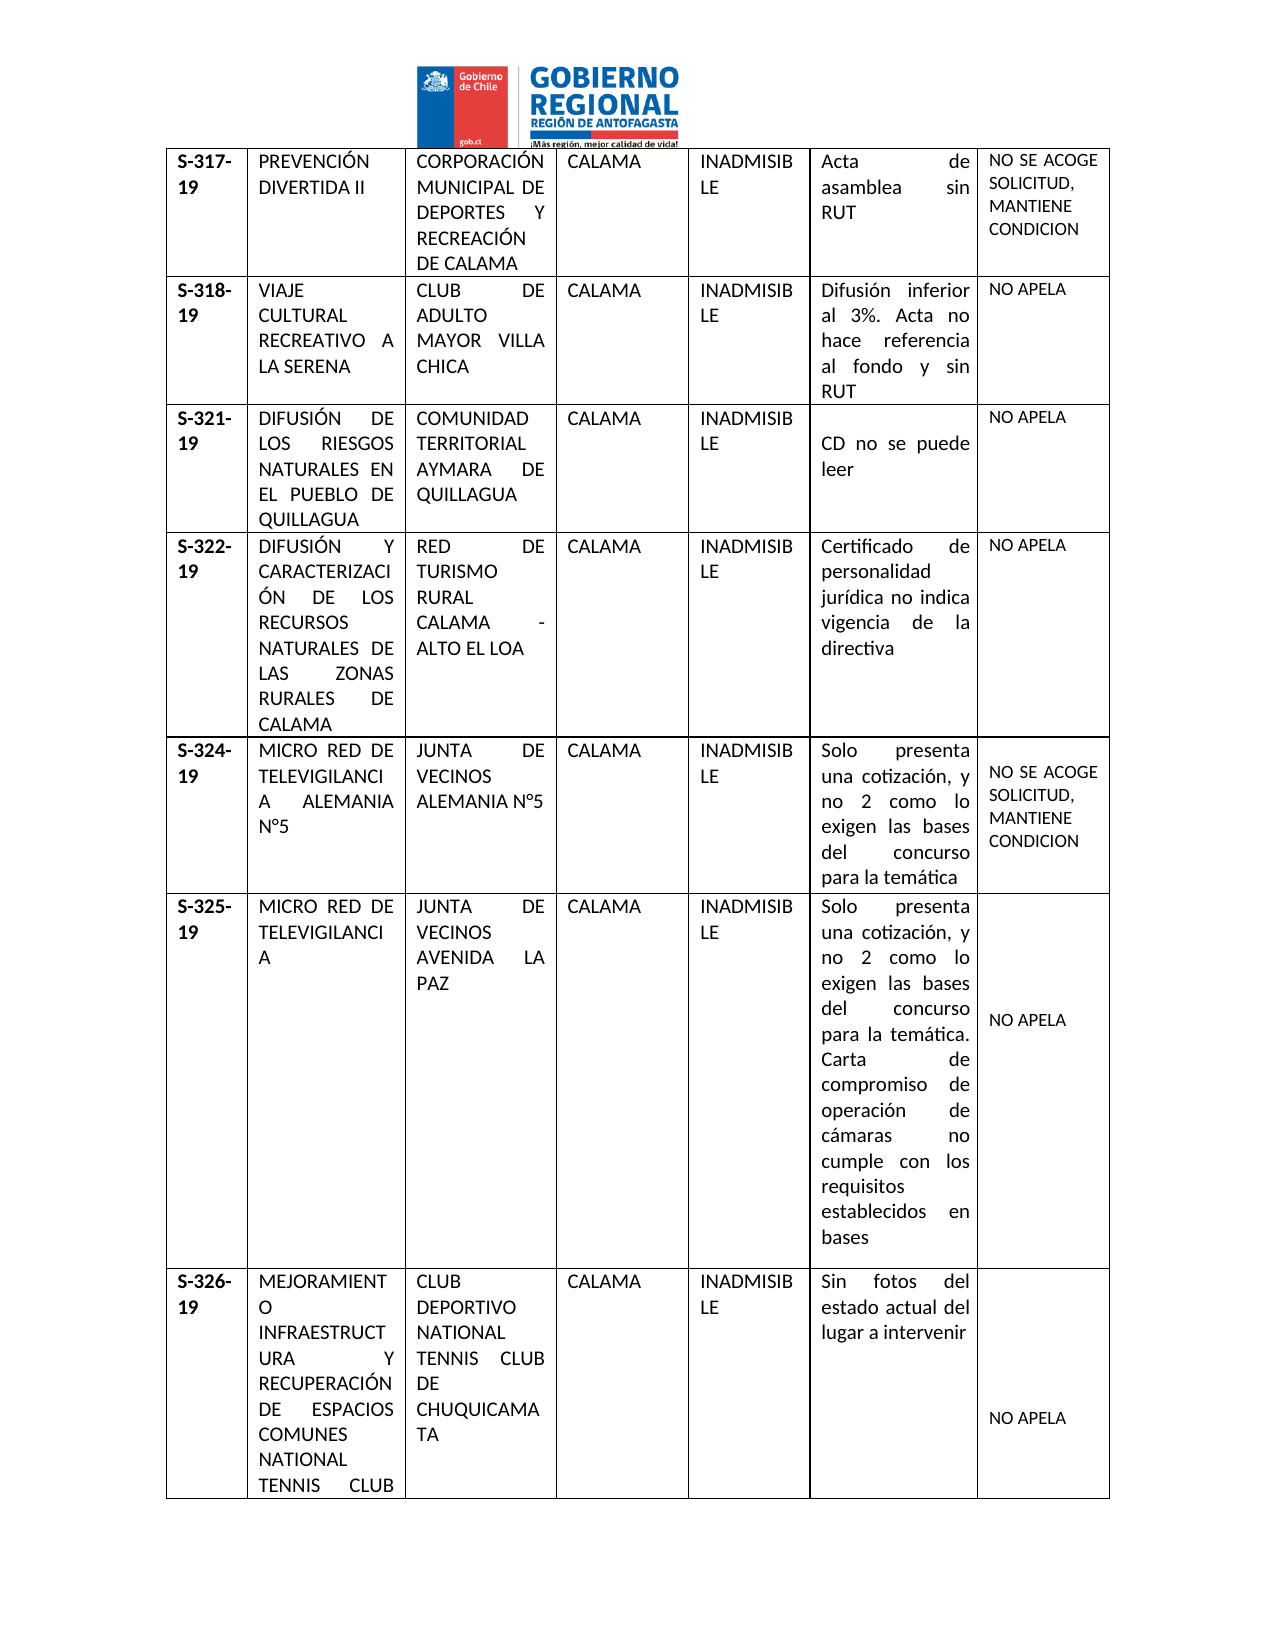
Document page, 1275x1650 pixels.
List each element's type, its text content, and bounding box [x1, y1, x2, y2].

table_cell DIFUSIÓN Y CARACTERIZACIÓN DE LOS RECURSOS NATURALES DE LAS ZONAS RURALES DE CALAMA [248, 533, 405, 736]
table_cell CALAMA [557, 738, 688, 893]
table_cell S-321-19 [167, 405, 247, 532]
table_cell S-324-19 [167, 738, 247, 893]
table_cell VIAJE CULTURAL RECREATIVO A LA SERENA [248, 277, 405, 404]
table_cell INADMISIBLE [689, 149, 809, 276]
table_cell RED DE TURISMO RURAL CALAMA - ALTO EL LOA [406, 533, 556, 736]
table_cell CALAMA [557, 1269, 688, 1497]
table_cell CALAMA [557, 405, 688, 532]
table_cell JUNTA DE VECINOS ALEMANIA N°5 [406, 738, 556, 893]
table_cell DIFUSIÓN DE LOS RIESGOS NATURALES EN EL PUEBLO DE QUILLAGUA [248, 405, 405, 532]
table_cell NO APELA [978, 277, 1109, 404]
table_cell Acta de asamblea sin RUT [811, 149, 977, 276]
table_cell Sin fotos del estado actual del lugar a intervenir [811, 1269, 977, 1497]
table_cell INADMISIBLE [689, 894, 809, 1268]
table_cell NO APELA [978, 894, 1109, 1268]
table_cell MEJORAMIENTO INFRAESTRUCTURA Y RECUPERACIÓN DE ESPACIOS COMUNES NATIONAL TENNIS CLUB DE CHUQUICAMATA [248, 1269, 405, 1497]
table_cell NO APELA [978, 533, 1109, 736]
table_cell CALAMA [557, 277, 688, 404]
table_cell S-322-19 [167, 533, 247, 736]
table_cell INADMISIBLE [689, 1269, 809, 1497]
table_cell INADMISIBLE [689, 405, 809, 532]
table_cell Certificado de personalidad jurídica no indica vigencia de la directiva [811, 533, 977, 736]
table_cell Solo presenta una cotización, y no 2 como lo exigen las bases del concurso para la temática. Carta de compromiso de operación de cámaras no cumple con los requisitos establecidos en bases [811, 894, 977, 1268]
table_cell PREVENCIÓN DIVERTIDA II [248, 149, 405, 276]
picture [413, 62, 682, 148]
table_cell INADMISIBLE [689, 277, 809, 404]
table_cell CD no se puede leer [811, 405, 977, 532]
table_cell CALAMA [557, 894, 688, 1268]
table_cell CALAMA [557, 533, 688, 736]
table_cell CORPORACIÓN MUNICIPAL DE DEPORTES Y RECREACIÓN DE CALAMA [406, 149, 556, 276]
table_cell CLUB DEPORTIVO NATIONAL TENNIS CLUB DE CHUQUICAMATA [406, 1269, 556, 1497]
table_cell Difusión inferior al 3%. Acta no hace referencia al fondo y sin RUT [811, 277, 977, 404]
table_cell COMUNIDAD TERRITORIAL AYMARA DE QUILLAGUA [406, 405, 556, 532]
table_cell S-325-19 [167, 894, 247, 1268]
table_cell MICRO RED DE TELEVIGILANCIA ALEMANIA N°5 [248, 738, 405, 893]
table_cell MICRO RED DE TELEVIGILANCIA [248, 894, 405, 1268]
table_cell NO SE ACOGE SOLICITUD, MANTIENE CONDICION [978, 738, 1109, 893]
table_cell JUNTA DE VECINOS AVENIDA LA PAZ [406, 894, 556, 1268]
table_cell S-318-19 [167, 277, 247, 404]
table_cell NO APELA [978, 405, 1109, 532]
table_cell NO APELA [978, 1269, 1109, 1497]
table_cell S-317-19 [167, 149, 247, 276]
table_cell S-326-19 [167, 1269, 247, 1497]
table_cell INADMISIBLE [689, 533, 809, 736]
table_cell INADMISIBLE [689, 738, 809, 893]
table_cell CALAMA [557, 149, 688, 276]
table_cell NO SE ACOGE SOLICITUD, MANTIENE CONDICION [978, 149, 1109, 276]
table_cell CLUB DE ADULTO MAYOR VILLA CHICA [406, 277, 556, 404]
table_cell Solo presenta una cotización, y no 2 como lo exigen las bases del concurso para la temática [811, 738, 977, 893]
